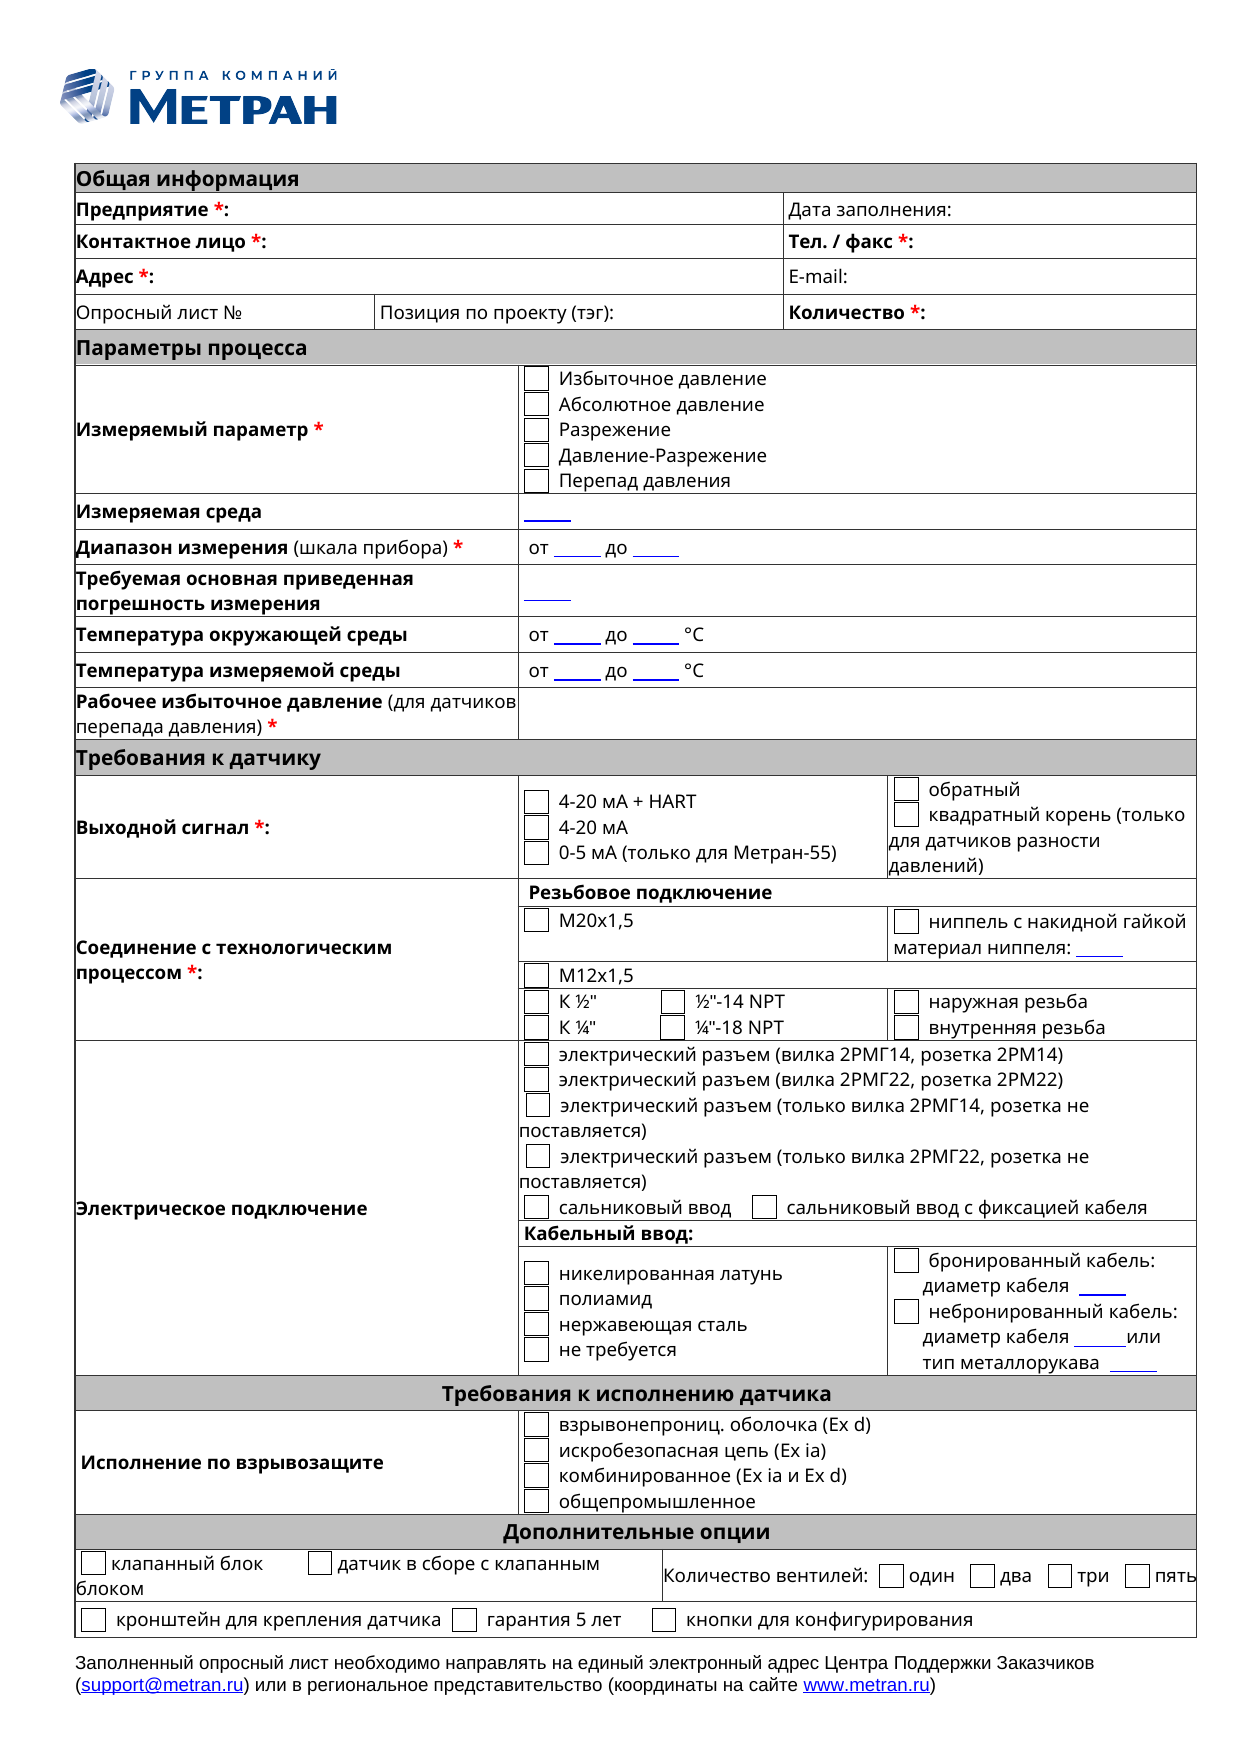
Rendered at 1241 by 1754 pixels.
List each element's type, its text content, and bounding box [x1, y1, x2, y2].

table_cell Температура окружающей среды [76, 617, 518, 652]
table_cell К ½" ½"-14 NPT К ¼" ¼"-18 NPT [519, 989, 887, 1040]
table_cell [519, 494, 1196, 529]
table_cell Требуемая основная приведенная погрешность измерения [76, 565, 518, 616]
table_cell Температура измеряемой среды [76, 653, 518, 687]
table_cell Количество вентилей: один два три пять [663, 1550, 1196, 1601]
table_header Общая информация [76, 164, 1196, 192]
table_cell никелированная латунь полиамид нержавеющая сталь не требуется [519, 1247, 887, 1375]
table_cell Выходной сигнал *: [76, 776, 518, 878]
table_cell E-mail: [784, 259, 1196, 293]
table_cell Электрическое подключение [76, 1041, 518, 1375]
table_cell Дополнительные опции [76, 1515, 1196, 1549]
table_cell Измеряемый параметр * [76, 366, 518, 493]
table_cell Рабочее избыточное давление (для датчиков перепада давления) * [76, 688, 518, 739]
table_cell [519, 688, 1196, 739]
table_cell Дата заполнения: [784, 193, 1196, 224]
table_cell Измеряемая среда [76, 494, 518, 529]
table_cell клапанный блок датчик в сборе с клапанным блоком [76, 1550, 662, 1601]
table_cell наружная резьба внутренняя резьба [888, 989, 1196, 1040]
table_cell взрывонепрониц. оболочка (Ex d) искробезопасная цепь (Ex ia) комбинированное (Ex ia и Ex d) общепромышленное [519, 1411, 1196, 1513]
table_cell Опросный лист № [76, 295, 374, 329]
table_cell от до °С [519, 653, 1196, 687]
picture [60, 69, 337, 124]
table_cell Резьбовое подключение [519, 879, 1196, 906]
table_cell Кабельный ввод: [519, 1221, 1196, 1246]
table_cell Соединение с технологическим процессом *: [76, 879, 518, 1040]
table_cell [519, 565, 1196, 616]
table_cell Диапазон измерения (шкала прибора) * [76, 530, 518, 564]
table_cell Тел. / факс *: [784, 225, 1196, 258]
table_cell электрический разъем (вилка 2РМГ14, розетка 2РМ14) электрический разъем (вилка 2РМГ22, розетка 2РМ22) электрический разъем (только вилка 2РМГ14, розетка не поставляется) электрический разъем (только вилка 2РМГ22, розетка не поставляется) сальниковый ввод сальниковый ввод с фиксацией кабеля [519, 1041, 1196, 1219]
table_cell М20х1,5 [519, 907, 887, 961]
table_cell Адрес *: [76, 259, 783, 293]
table_cell обратный квадратный корень (только для датчиков разности давлений) [888, 776, 1196, 878]
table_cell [76, 1602, 1196, 1637]
table_cell ниппель с накидной гайкой материал ниппеля: [888, 907, 1196, 961]
table_cell Количество *: [784, 295, 1196, 329]
table_cell бронированный кабель: диаметр кабеля небронированный кабель: диаметр кабеля или тип металлорукава [888, 1247, 1196, 1375]
table_cell Исполнение по взрывозащите [76, 1411, 518, 1513]
table_cell Избыточное давление Абсолютное давление Разрежение Давление-Разрежение Перепад давления [519, 366, 1196, 493]
table_cell Позиция по проекту (тэг): [375, 295, 783, 329]
table_cell Контактное лицо *: [76, 225, 783, 258]
table_cell Требования к исполнению датчика [76, 1376, 1196, 1410]
table_cell Параметры процесса [76, 330, 1196, 364]
table_cell от до [519, 530, 1196, 564]
table_cell 4-20 мА + HART 4-20 мА 0-5 мА (только для Метран-55) [519, 776, 887, 878]
table_cell Требования к датчику [76, 740, 1196, 775]
table_cell от до °С [519, 617, 1196, 652]
table_cell M12х1,5 [519, 962, 1196, 988]
table_cell Предприятие *: [76, 193, 783, 224]
